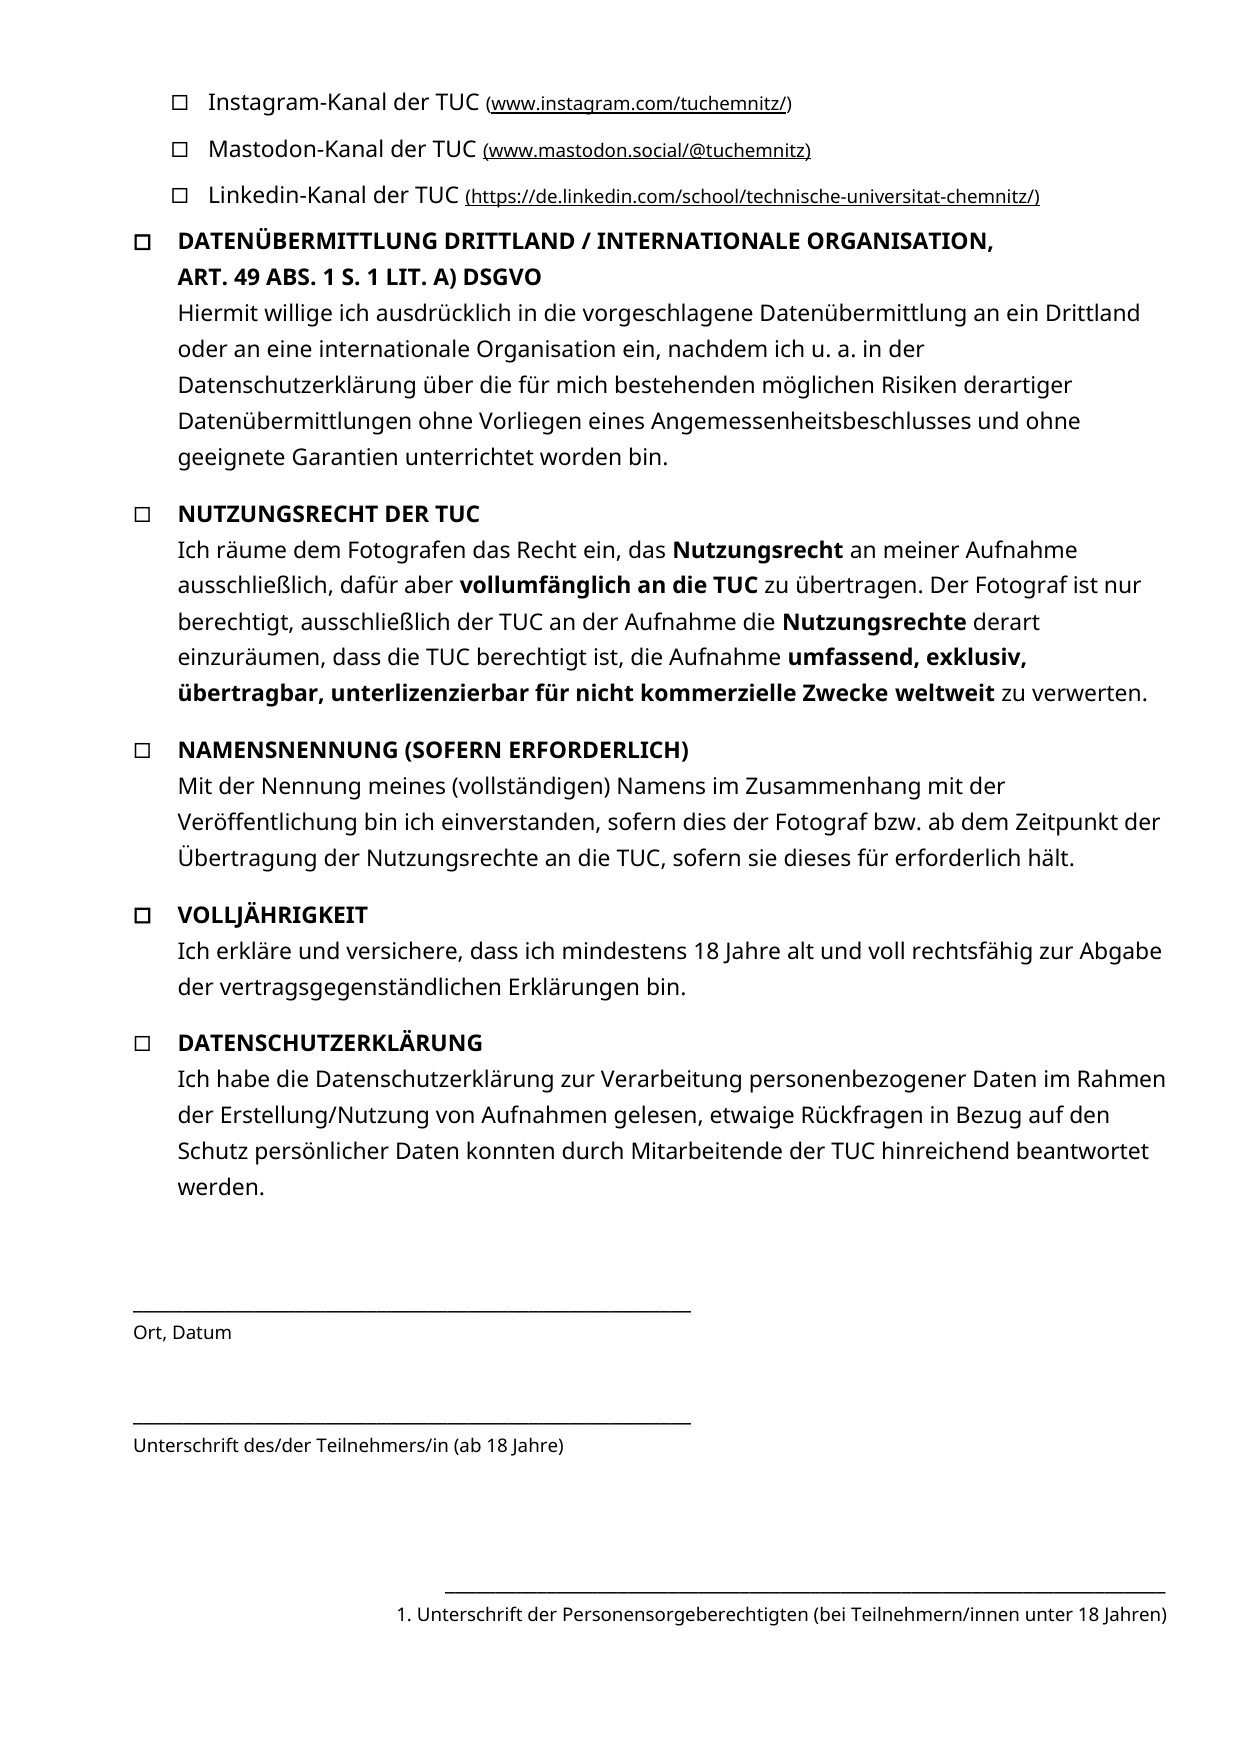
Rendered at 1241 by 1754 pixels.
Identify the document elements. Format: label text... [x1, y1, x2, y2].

text _______________________________________________________________________ 1. Unterschrift der Personensorgeberechtigten (bei Teilnehmern/innen unter 18 Jahren) [133, 1566, 1167, 1627]
list Instagram-Kanal der TUC (www.instagram.com/tuchemnitz/) [486, 86, 1167, 117]
list Linkedin-Kanal der TUC (https://de.linkedin.com/school/technische-universitat-chemnitz/) [465, 179, 1167, 210]
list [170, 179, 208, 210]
text _______________________________________________________ Ort, Datum [133, 1284, 1167, 1373]
list Mastodon-Kanal der TUC (www.mastodon.social/@tuchemnitz) [170, 132, 1167, 164]
list Volljährigkeit Ich erkläre und versichere, dass ich mindestens 18 Jahre alt und voll rechtsfähig zur Abgabe der vertragsgegenständlichen Erklärungen bin. [133, 899, 1167, 1002]
list Datenübermittlung Drittland / internationale Organisation, Art. 49 Abs. 1 s. 1 lit. a) DSGVO Hiermit willige ich ausdrücklich in die vorgeschlagene Datenübermittlung an ein Drittland oder an eine internationale Organisation ein, nachdem ich u. a. in der Datenschutzerklärung über die für mich bestehenden möglichen Risiken derartiger Datenübermittlungen ohne Vorliegen eines Angemessenheitsbeschlusses und ohne geeignete Garantien unterrichtet worden bin. [133, 225, 1167, 472]
list DATENSCHUTZERKLÄRUNG Ich habe die Datenschutzerklärung zur Verarbeitung personenbezogener Daten im Rahmen der Erstellung/Nutzung von Aufnahmen gelesen, etwaige Rückfragen in Bezug auf den Schutz persönlicher Daten konnten durch Mitarbeitende der TUC hinreichend beantwortet werden. [133, 1027, 1167, 1202]
list Namensnennung (sofern erforderlich) Mit der Nennung meines (vollständigen) Namens im Zusammenhang mit der Veröffentlichung bin ich einverstanden, sofern dies der Fotograf bzw. ab dem Zeitpunkt der Übertragung der Nutzungsrechte an die TUC, sofern sie dieses für erforderlich hält. [133, 734, 1167, 873]
text _______________________________________________________ Unterschrift des/der Teilnehmers/in (ab 18 Jahre) [133, 1397, 1167, 1485]
list Nutzungsrecht der TUC Ich räume dem Fotografen das Recht ein, das Nutzungsrecht an meiner Aufnahme ausschließlich, dafür aber vollumfänglich an die TUC zu übertragen. Der Fotograf ist nur berechtigt, ausschließlich der TUC an der Aufnahme die Nutzungsrechte derart einzuräumen, dass die TUC berechtigt ist, die Aufnahme umfassend, exklusiv, übertragbar, unterlizenzierbar für nicht kommerzielle Zwecke weltweit zu verwerten. [133, 498, 1167, 708]
